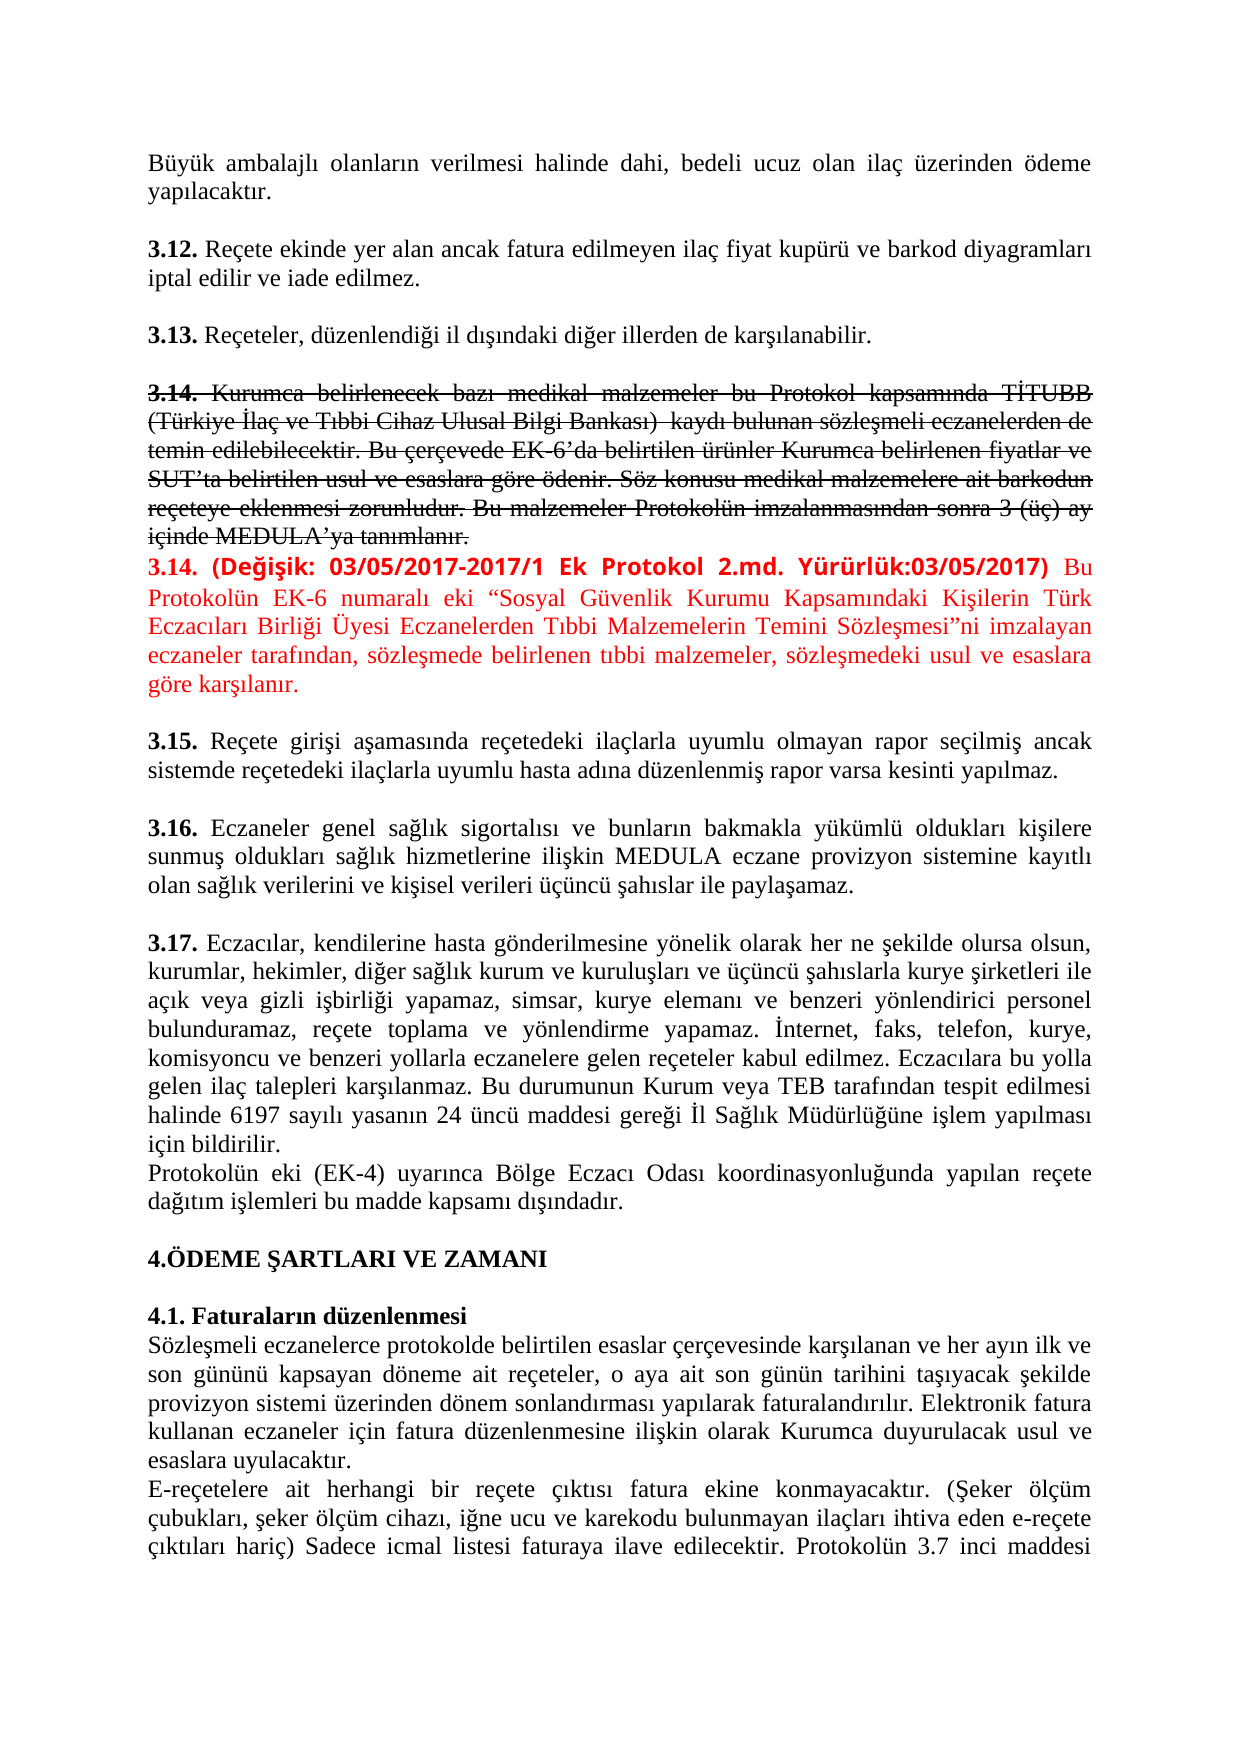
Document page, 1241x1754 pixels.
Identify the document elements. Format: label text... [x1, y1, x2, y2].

text Sözleşmeli eczanelerce protokolde belirtilen esaslar çerçevesinde karşılanan ve her ayın ilk ve son gününü kapsayan döneme ait reçeteler, o aya ait son günün tarihini taşıyacak şekilde provizyon sistemi üzerinden dönem sonlandırması yapılarak faturalandırılır. Elektronik fatura kullanan eczaneler için fatura düzenlenmesine ilişkin olarak Kurumca duyurulacak usul ve esaslara uyulacaktır. [148, 1330, 1093, 1474]
text 3.14. Kurumca belirlenecek bazı medikal malzemeler bu Protokol kapsamında TİTUBB (Türkiye İlaç ve Tıbbi Cihaz Ulusal Bilgi Bankası) kaydı bulunan sözleşmeli eczanelerden de temin edilebilecektir. Bu çerçevede EK-6’da belirtilen ürünler Kurumca belirlenen fiyatlar ve SUT’ta belirtilen usul ve esaslara göre ödenir. Söz konusu medikal malzemelere ait barkodun reçeteye eklenmesi zorunludur. Bu malzemeler Protokolün imzalanmasından sonra 3 (üç) ay içinde MEDULA’ya tanımlanır. [148, 423, 1093, 479]
text 3.17. Eczacılar, kendilerine hasta gönderilmesine yönelik olarak her ne şekilde olursa olsun, kurumlar, hekimler, diğer sağlık kurum ve kuruluşları ve üçüncü şahıslarla kurye şirketleri ile açık veya gizli işbirliği yapamaz, simsar, kurye elemanı ve benzeri yönlendirici personel bulunduramaz, reçete toplama ve yönlendirme yapamaz. İnternet, faks, telefon, kurye, komisyoncu ve benzeri yollarla eczanelere gelen reçeteler kabul edilmez. Eczacılara bu yolla gelen ilaç talepleri karşılanmaz. Bu durumunun Kurum veya TEB tarafından tespit edilmesi halinde 6197 sayılı yasanın 24 üncü maddesi gereği İl Sağlık Müdürlüğüne işlem yapılması için bildirilir. [148, 928, 1093, 1158]
text 4.ÖDEME ŞARTLARI VE ZAMANI [148, 1244, 1093, 1273]
text 3.16. Eczaneler genel sağlık sigortalısı ve bunların bakmakla yükümlü oldukları kişilere sunmuş oldukları sağlık hizmetlerine ilişkin MEDULA eczane provizyon sistemine kayıtlı olan sağlık verilerini ve kişisel verileri üçüncü şahıslar ile paylaşamaz. [148, 813, 1093, 899]
text 3.14. Kurumca belirlenecek bazı medikal malzemeler bu Protokol kapsamında TİTUBB (Türkiye İlaç ve Tıbbi Cihaz Ulusal Bilgi Bankası) kaydı bulunan sözleşmeli eczanelerden de temin edilebilecektir. Bu çerçevede EK-6’da belirtilen ürünler Kurumca belirlenen fiyatlar ve SUT’ta belirtilen usul ve esaslara göre ödenir. Söz konusu medikal malzemelere ait barkodun reçeteye eklenmesi zorunludur. Bu malzemeler Protokolün imzalanmasından sonra 3 (üç) ay içinde MEDULA’ya tanımlanır. [148, 510, 1093, 550]
text 4.1. Faturaların düzenlenmesi [148, 1301, 1093, 1330]
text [148, 1474, 1093, 1560]
text 3.13. Reçeteler, düzenlendiği il dışındaki diğer illerden de karşılanabilir. [148, 320, 1093, 349]
text 3.15. Reçete girişi aşamasında reçetedeki ilaçlarla uyumlu olmayan rapor seçilmiş ancak sistemde reçetedeki ilaçlarla uyumlu hasta adına düzenlenmiş rapor varsa kesinti yapılmaz. [148, 726, 1093, 784]
text Büyük ambalajlı olanların verilmesi halinde dahi, bedeli ucuz olan ilaç üzerinden ödeme yapılacaktır. [148, 148, 1093, 205]
text 3.12. Reçete ekinde yer alan ancak fatura edilmeyen ilaç fiyat kupürü ve barkod diyagramları iptal edilir ve iade edilmez. [148, 234, 1093, 291]
text Protokolün eki (EK-4) uyarınca Bölge Eczacı Odası koordinasyonluğunda yapılan reçete dağıtım işlemleri bu madde kapsamı dışındadır. [148, 1158, 1093, 1215]
text 3.14. (Değişik: 03/05/2017-2017/1 Ek Protokol 2.md. Yürürlük:03/05/2017) Bu Protokolün EK-6 numaralı eki “Sosyal Güvenlik Kurumu Kapsamındaki Kişilerin Türk Eczacıları Birliği Üyesi Eczanelerden Tıbbi Malzemelerin Temini Sözleşmesi”ni imzalayan eczaneler tarafından, sözleşmede belirlenen tıbbi malzemeler, sözleşmedeki usul ve esaslara göre karşılanır. [148, 550, 1093, 698]
